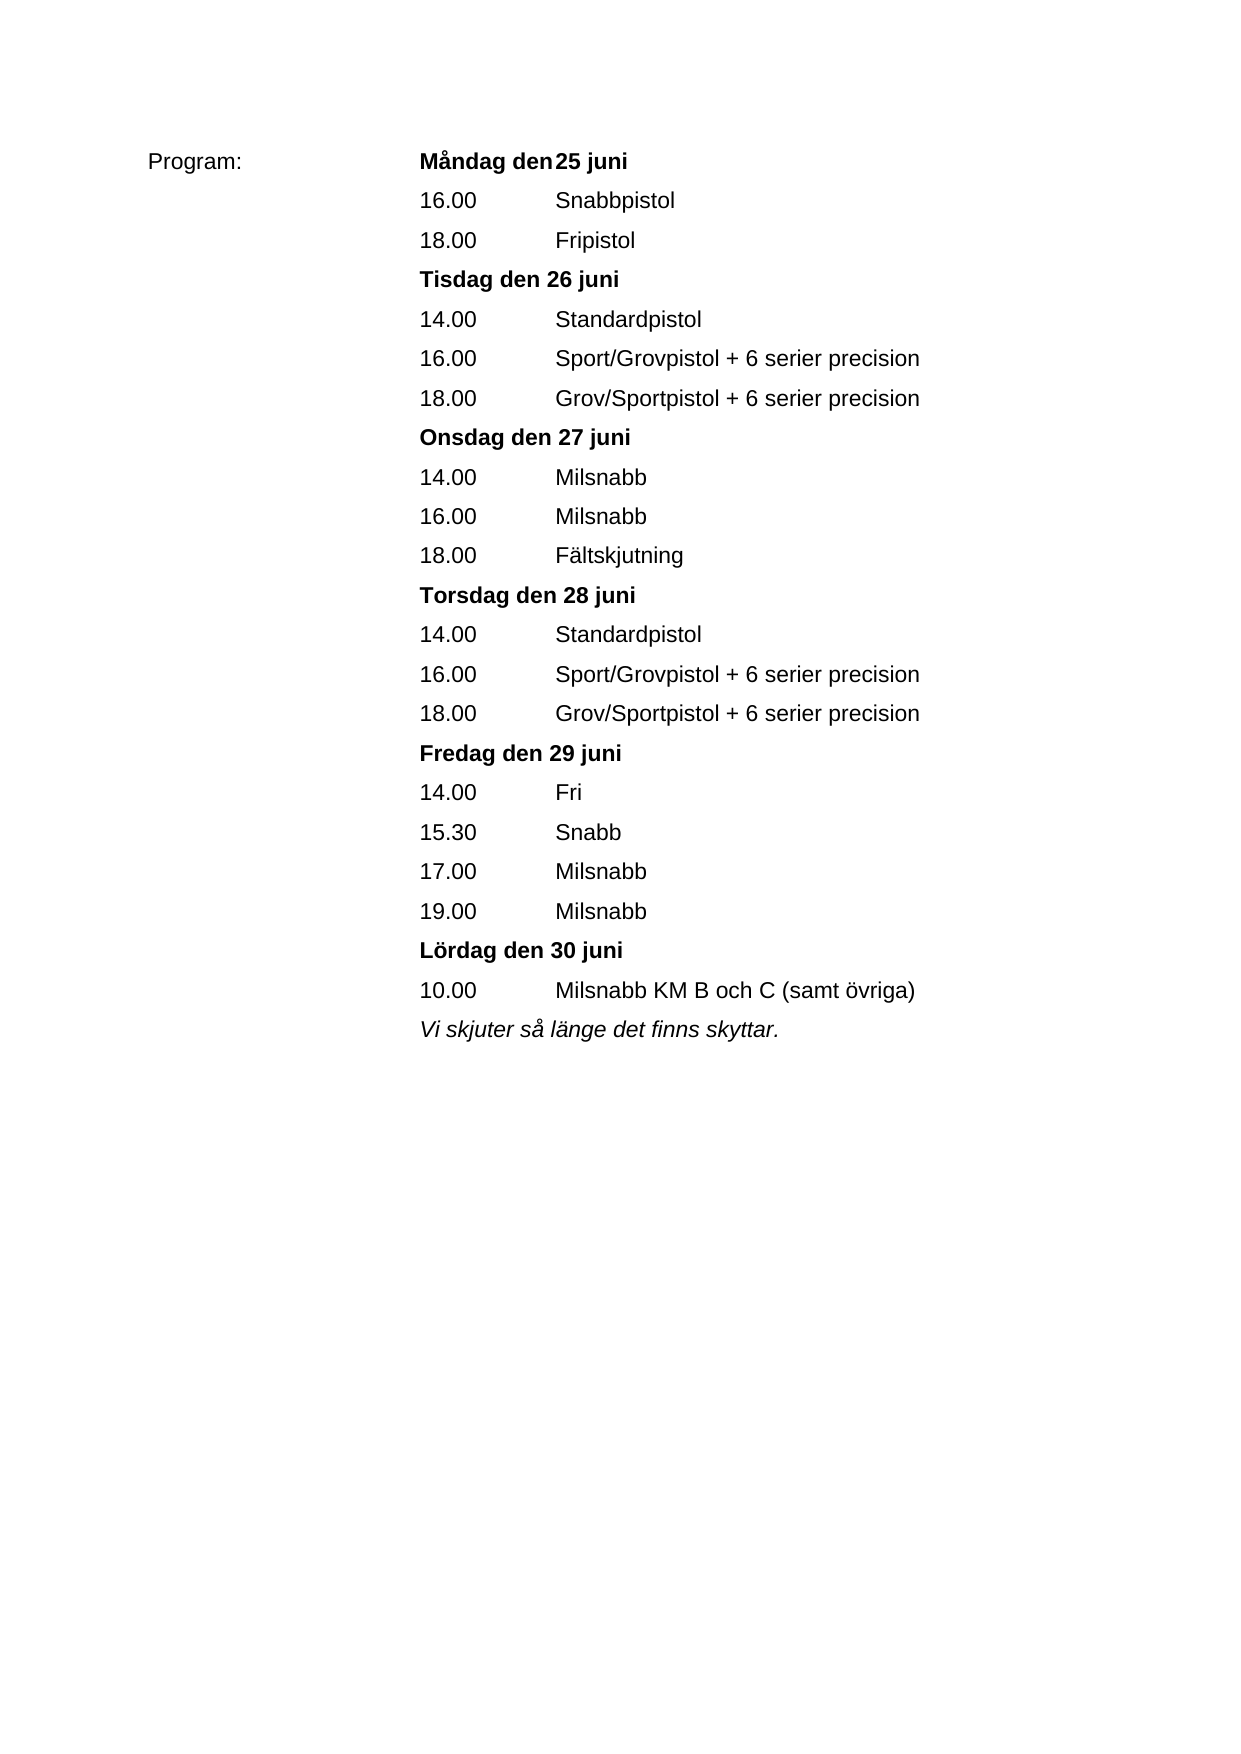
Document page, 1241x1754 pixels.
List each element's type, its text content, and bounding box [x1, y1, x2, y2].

text Program: Måndag den 25 juni 16.00 Snabbpistol 18.00 Fripistol Tisdag den 26 juni 14.00 Standardpistol 16.00 Sport/Grovpistol + 6 serier precision 18.00 Grov/Sportpistol + 6 serier precision Onsdag den 27 juni 14.00 Milsnabb 16.00 Milsnabb 18.00 Fältskjutning Torsdag den 28 juni 14.00 Standardpistol 16.00 Sport/Grovpistol + 6 serier precision 18.00 Grov/Sportpistol + 6 serier precision Fredag den 29 juni 14.00 Fri 15.30 Snabb 17.00 Milsnabb 19.00 Milsnabb Lördag den 30 juni 10.00 Milsnabb KM B och C (samt övriga) Vi skjuter så länge det finns skyttar. [148, 148, 1093, 1042]
